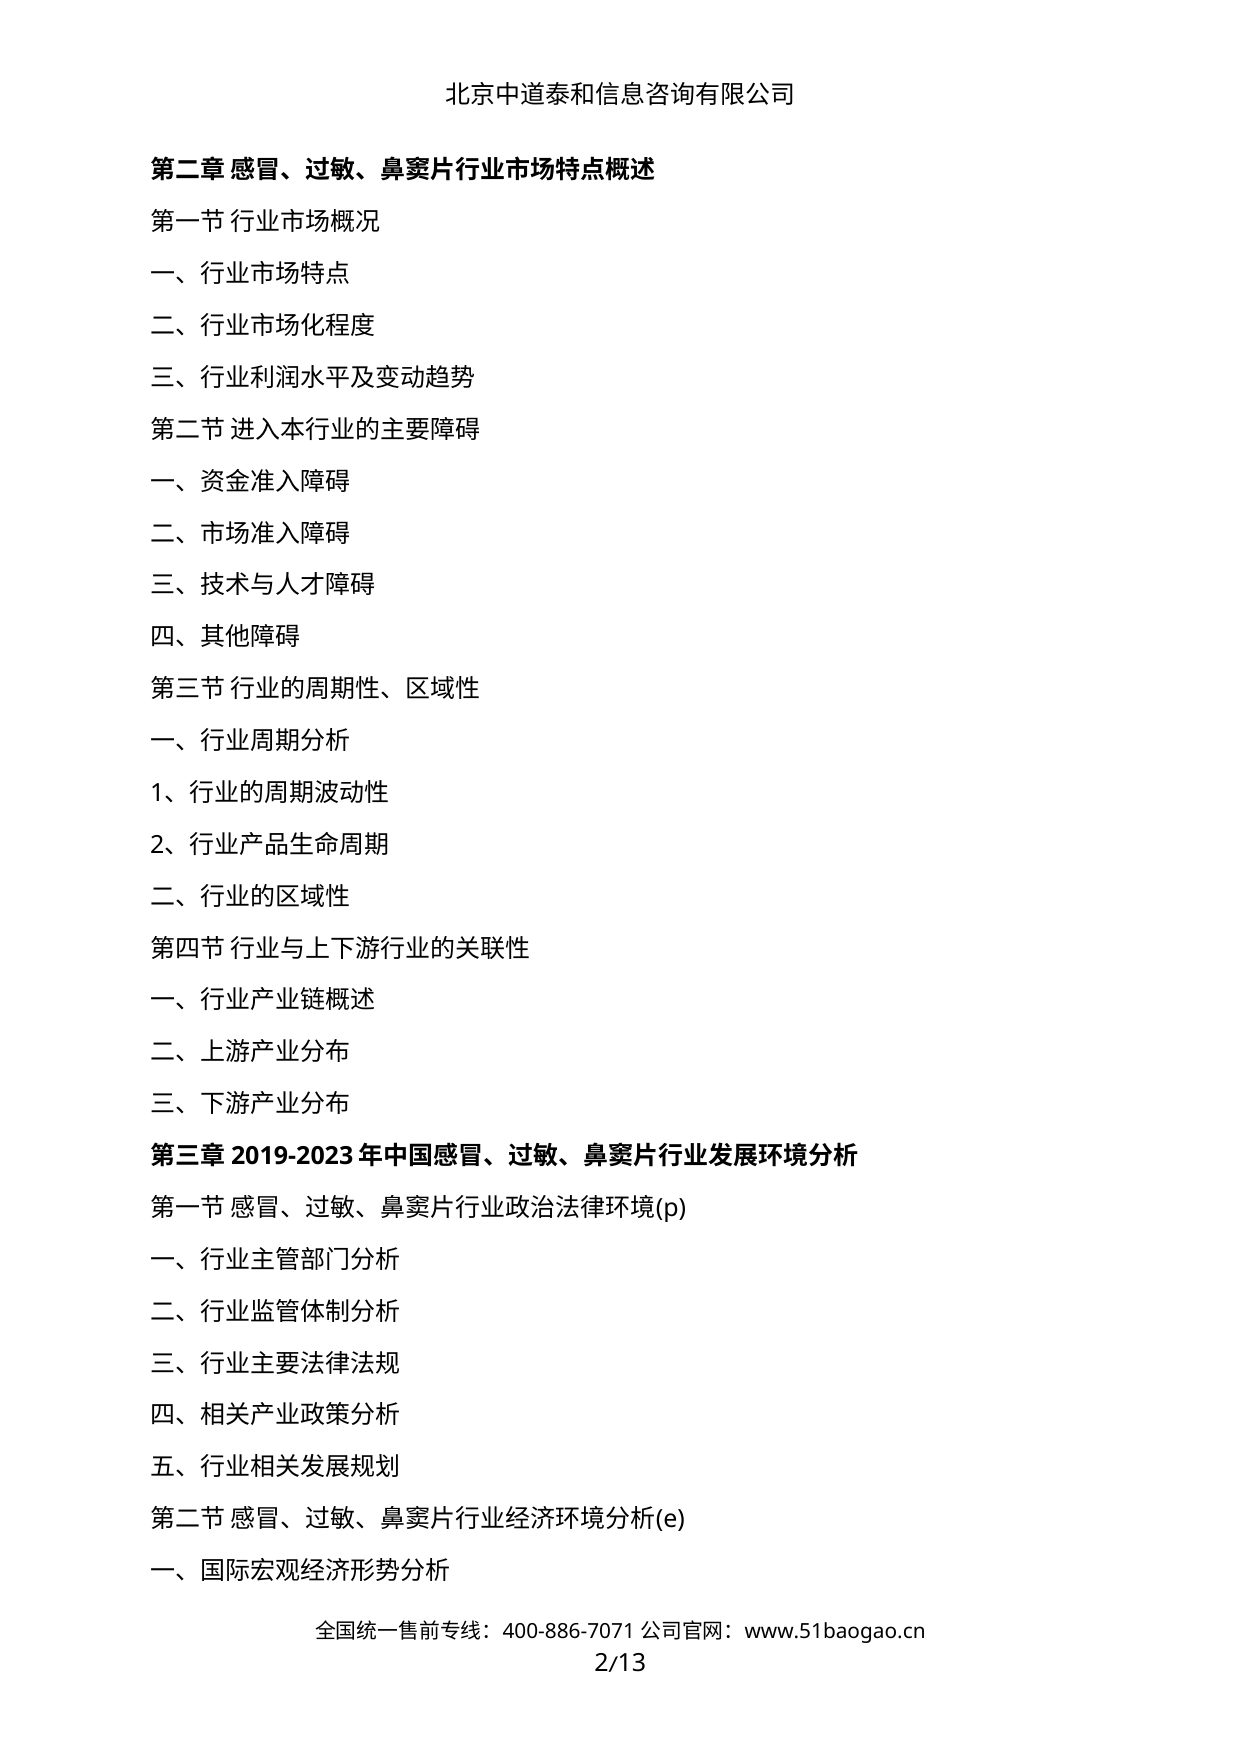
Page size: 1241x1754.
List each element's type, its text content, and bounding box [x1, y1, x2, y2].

text 一、资金准入障碍 [150, 461, 1090, 497]
text 第一节 行业市场概况 [150, 202, 1090, 238]
text 四、其他障碍 [150, 617, 1090, 653]
text 二、行业的区域性 [150, 876, 1090, 912]
text 第二章 感冒、过敏、鼻窦片行业市场特点概述 [150, 150, 1090, 186]
text 1、行业的周期波动性 [150, 772, 1090, 809]
text 二、市场准入障碍 [150, 513, 1090, 549]
text 第四节 行业与上下游行业的关联性 [150, 928, 1090, 964]
text 第二节 感冒、过敏、鼻窦片行业经济环境分析(e) [150, 1499, 1090, 1535]
text 三、技术与人才障碍 [150, 565, 1090, 601]
text 三、下游产业分布 [150, 1084, 1090, 1120]
text 一、行业产业链概述 [150, 980, 1090, 1016]
text 四、相关产业政策分析 [150, 1395, 1090, 1431]
text 一、国际宏观经济形势分析 [150, 1551, 1090, 1587]
text 一、行业市场特点 [150, 254, 1090, 290]
text 一、行业主管部门分析 [150, 1239, 1090, 1276]
text 五、行业相关发展规划 [150, 1447, 1090, 1483]
text 二、上游产业分布 [150, 1032, 1090, 1068]
text 三、行业利润水平及变动趋势 [150, 357, 1090, 394]
text 第三节 行业的周期性、区域性 [150, 669, 1090, 705]
text 第三章 2019-2023年中国感冒、过敏、鼻窦片行业发展环境分析 [150, 1136, 1090, 1172]
text 二、行业监管体制分析 [150, 1291, 1090, 1327]
text 二、行业市场化程度 [150, 306, 1090, 342]
text 一、行业周期分析 [150, 721, 1090, 757]
text 2、行业产品生命周期 [150, 824, 1090, 861]
text 第二节 进入本行业的主要障碍 [150, 409, 1090, 446]
text 第一节 感冒、过敏、鼻窦片行业政治法律环境(p) [150, 1187, 1090, 1224]
text 三、行业主要法律法规 [150, 1343, 1090, 1379]
